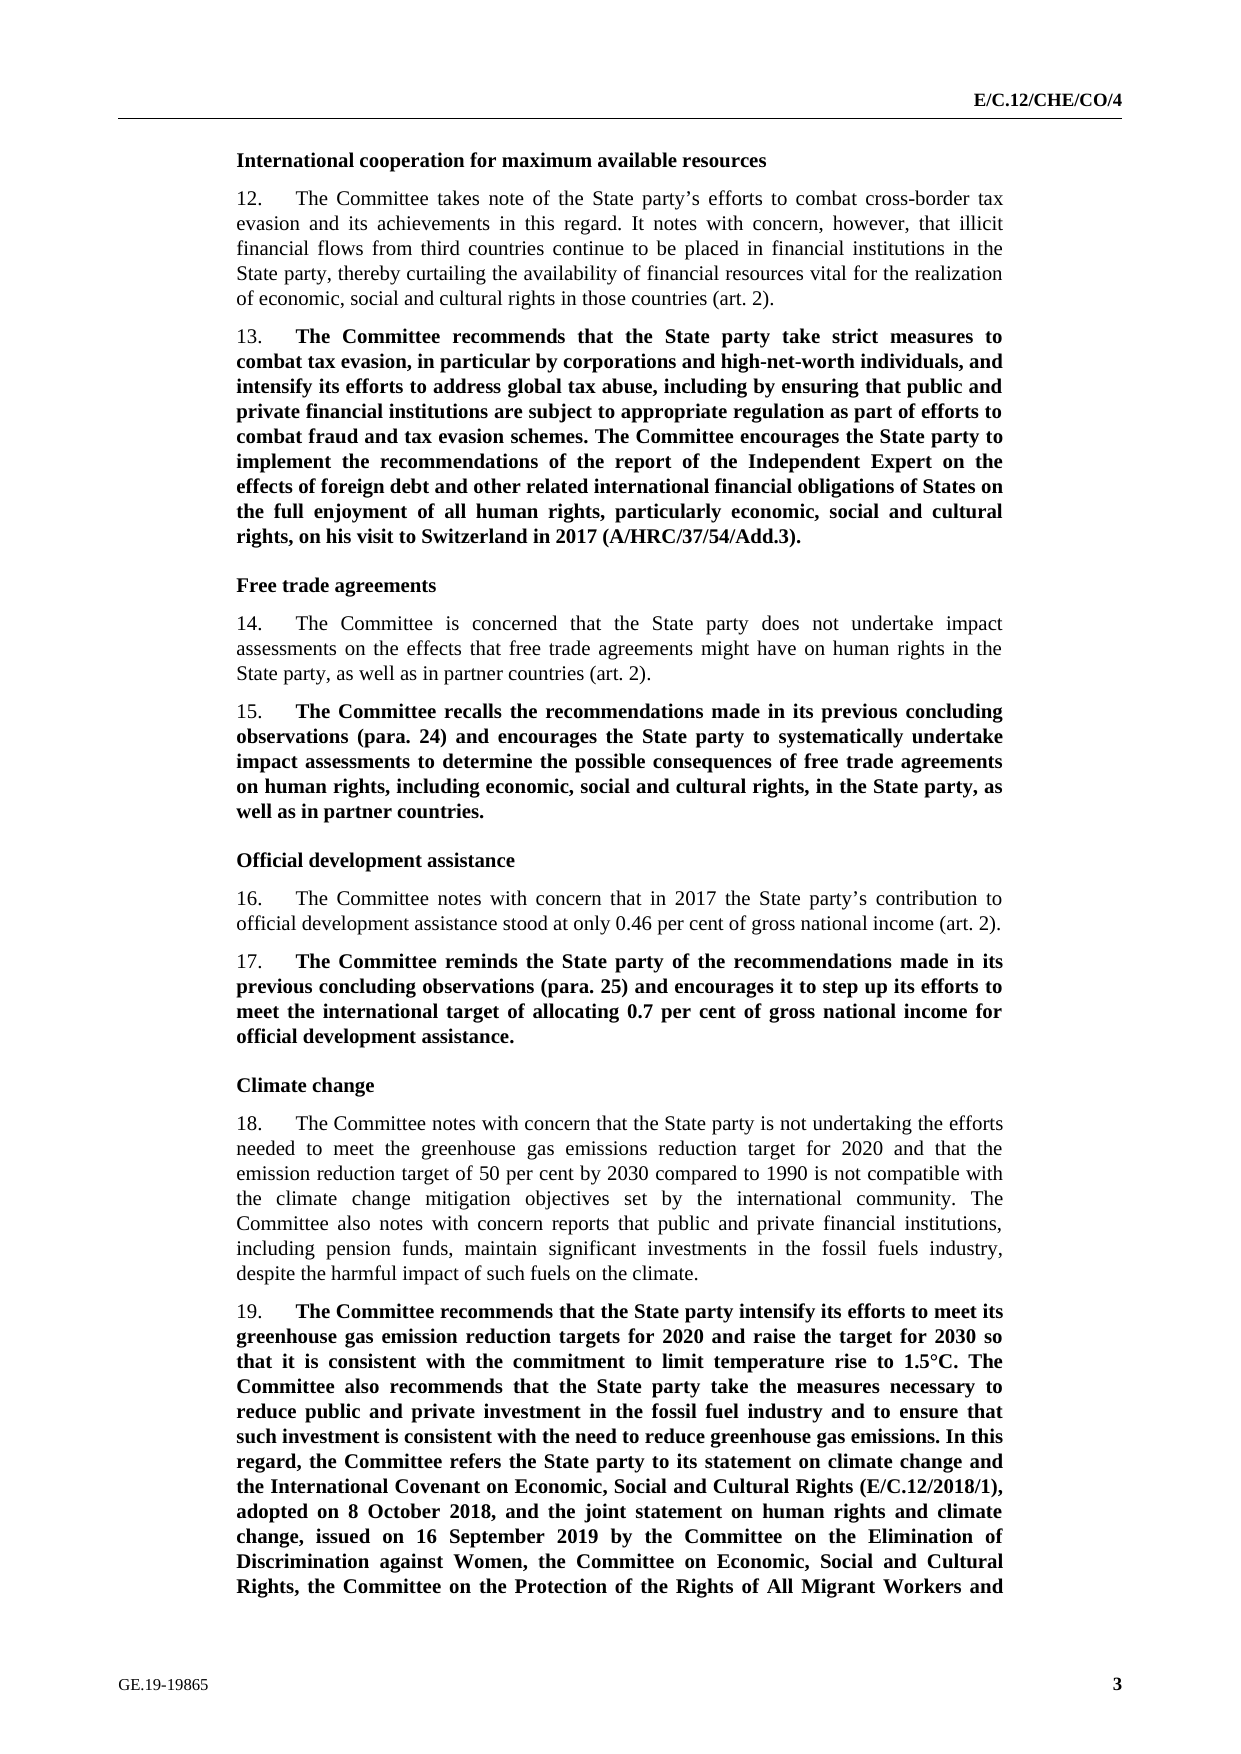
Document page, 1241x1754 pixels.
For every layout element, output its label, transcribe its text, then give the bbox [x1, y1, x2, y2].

text 15. The Committee recalls the recommendations made in its previous concluding observations (para. 24) and encourages the State party to systematically undertake impact assessments to determine the possible consequences of free trade agreements on human rights, including economic, social and cultural rights, in the State party, as well as in partner countries. [236, 698, 1004, 823]
text 14. The Committee is concerned that the State party does not undertake impact assessments on the effects that free trade agreements might have on human rights in the State party, as well as in partner countries (art. 2). [236, 610, 1004, 685]
text 13. The Committee recommends that the State party take strict measures to combat tax evasion, in particular by corporations and high-net-worth individuals, and intensify its efforts to address global tax abuse, including by ensuring that public and private financial institutions are subject to appropriate regulation as part of efforts to combat fraud and tax evasion schemes. The Committee encourages the State party to implement the recommendations of the report of the Independent Expert on the effects of foreign debt and other related international financial obligations of States on the full enjoyment of all human rights, particularly economic, social and cultural rights, on his visit to Switzerland in 2017 (A/HRC/37/54/Add.3). [236, 323, 1004, 548]
text Official development assistance [118, 848, 1004, 873]
text International cooperation for maximum available resources [118, 148, 1004, 173]
text 18. The Committee notes with concern that the State party is not undertaking the efforts needed to meet the greenhouse gas emissions reduction target for 2020 and that the emission reduction target of 50 per cent by 2030 compared to 1990 is not compatible with the climate change mitigation objectives set by the international community. The Committee also notes with concern reports that public and private financial institutions, including pension funds, maintain significant investments in the fossil fuels industry, despite the harmful impact of such fuels on the climate. [236, 1110, 1004, 1285]
text 17. The Committee reminds the State party of the recommendations made in its previous concluding observations (para. 25) and encourages it to step up its efforts to meet the international target of allocating 0.7 per cent of gross national income for official development assistance. [236, 948, 1004, 1048]
text Climate change [118, 1073, 1004, 1098]
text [236, 1298, 1004, 1598]
text 16. The Committee notes with concern that in 2017 the State party’s contribution to official development assistance stood at only 0.46 per cent of gross national income (art. 2). [236, 885, 1004, 935]
text Free trade agreements [118, 573, 1004, 598]
text 12. The Committee takes note of the State party’s efforts to combat cross-border tax evasion and its achievements in this regard. It notes with concern, however, that illicit financial flows from third countries continue to be placed in financial institutions in the State party, thereby curtailing the availability of financial resources vital for the realization of economic, social and cultural rights in those countries (art. 2). [236, 185, 1004, 310]
